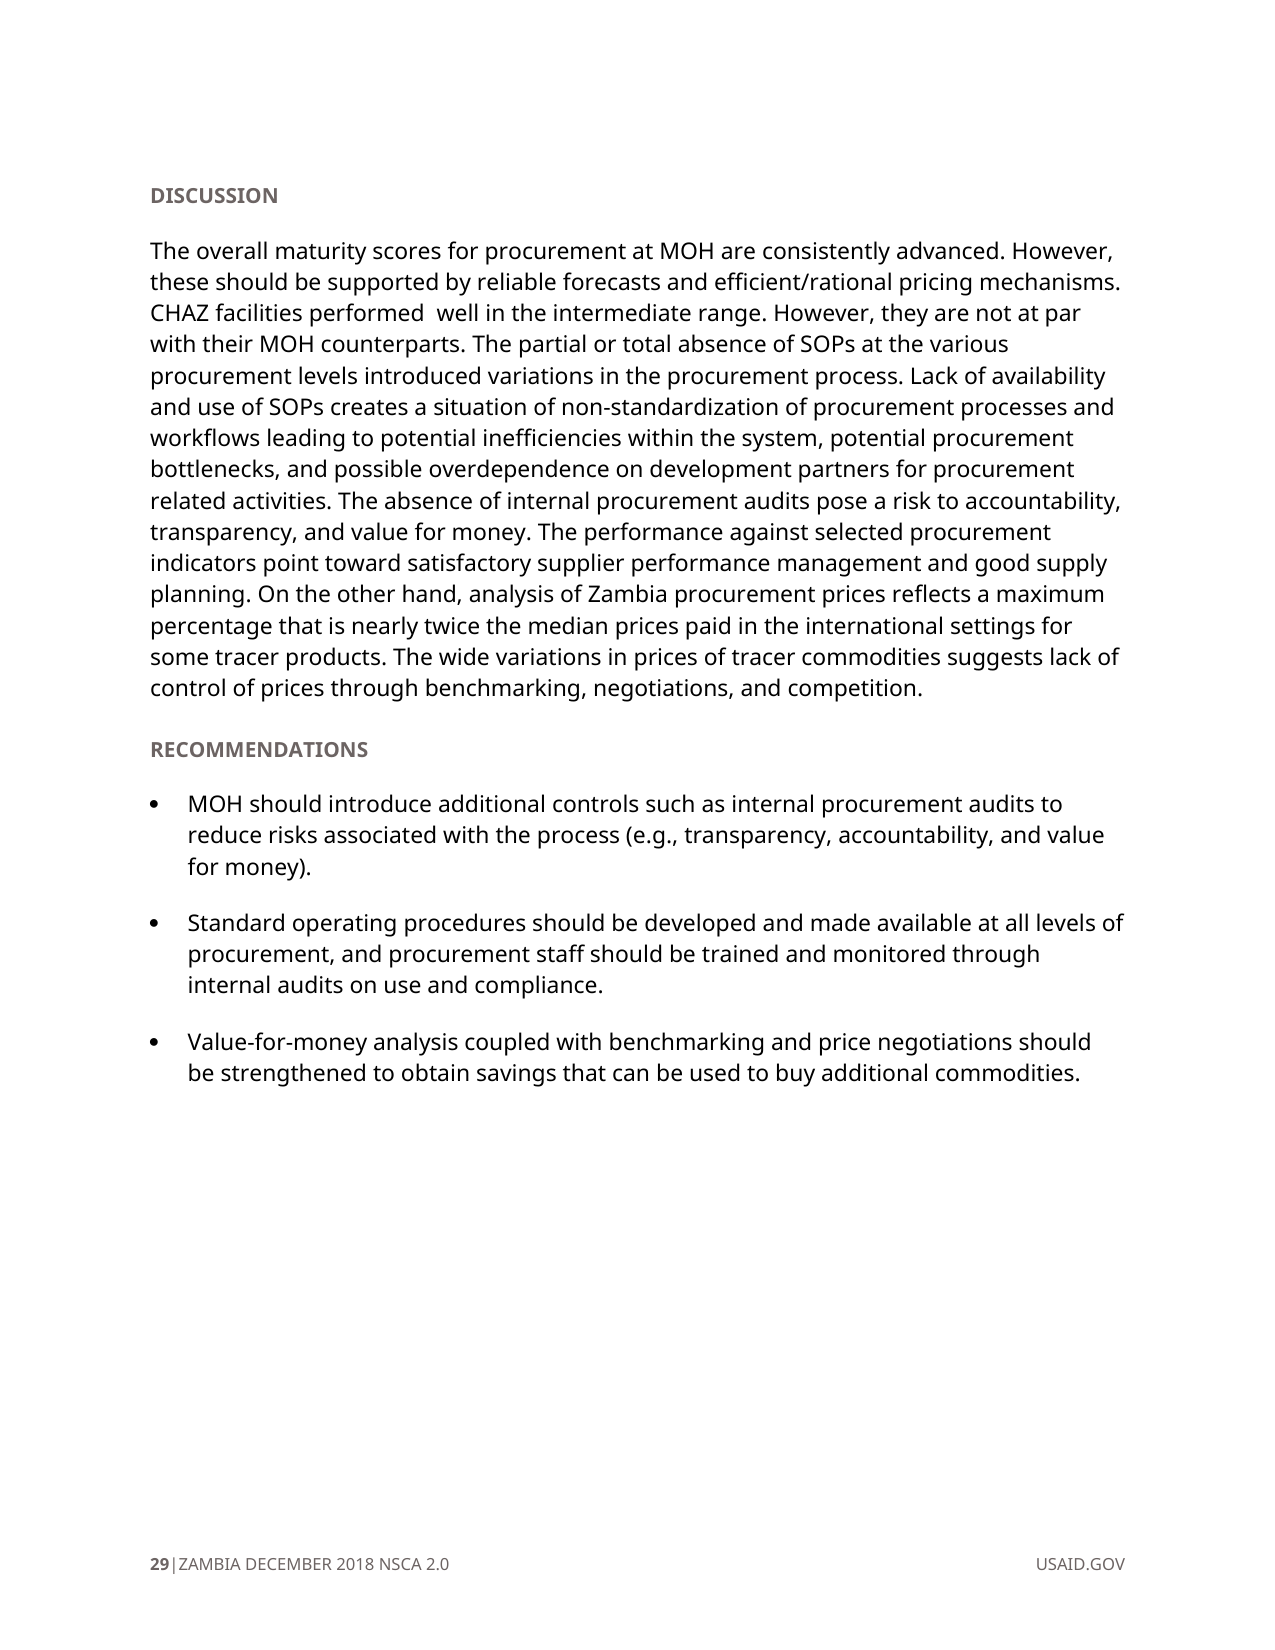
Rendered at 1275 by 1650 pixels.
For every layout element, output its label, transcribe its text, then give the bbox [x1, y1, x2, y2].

text Recommendations [150, 735, 1125, 763]
text Standard operating procedures should be developed and made available at all levels of procurement, and procurement staff should be trained and monitored through internal audits on use and compliance. [150, 907, 1125, 1001]
text MOH should introduce additional controls such as internal procurement audits to reduce risks associated with the process (e.g., transparency, accountability, and value for money). [150, 788, 1125, 882]
text Value-for-money analysis coupled with benchmarking and price negotiations should be strengthened to obtain savings that can be used to buy additional commodities. [150, 1026, 1125, 1088]
text Discussion [150, 181, 1125, 210]
text The overall maturity scores for procurement at MOH are consistently advanced. However, these should be supported by reliable forecasts and efficient/rational pricing mechanisms. CHAZ facilities performed well in the intermediate range. However, they are not at par with their MOH counterparts. The partial or total absence of SOPs at the various procurement levels introduced variations in the procurement process. Lack of availability and use of SOPs creates a situation of non-standardization of procurement processes and workflows leading to potential inefficiencies within the system, potential procurement bottlenecks, and possible overdependence on development partners for procurement related activities. The absence of internal procurement audits pose a risk to accountability, transparency, and value for money. The performance against selected procurement indicators point toward satisfactory supplier performance management and good supply planning. On the other hand, analysis of Zambia procurement prices reflects a maximum percentage that is nearly twice the median prices paid in the international settings for some tracer products. The wide variations in prices of tracer commodities suggests lack of control of prices through benchmarking, negotiations, and competition. [150, 235, 1125, 703]
